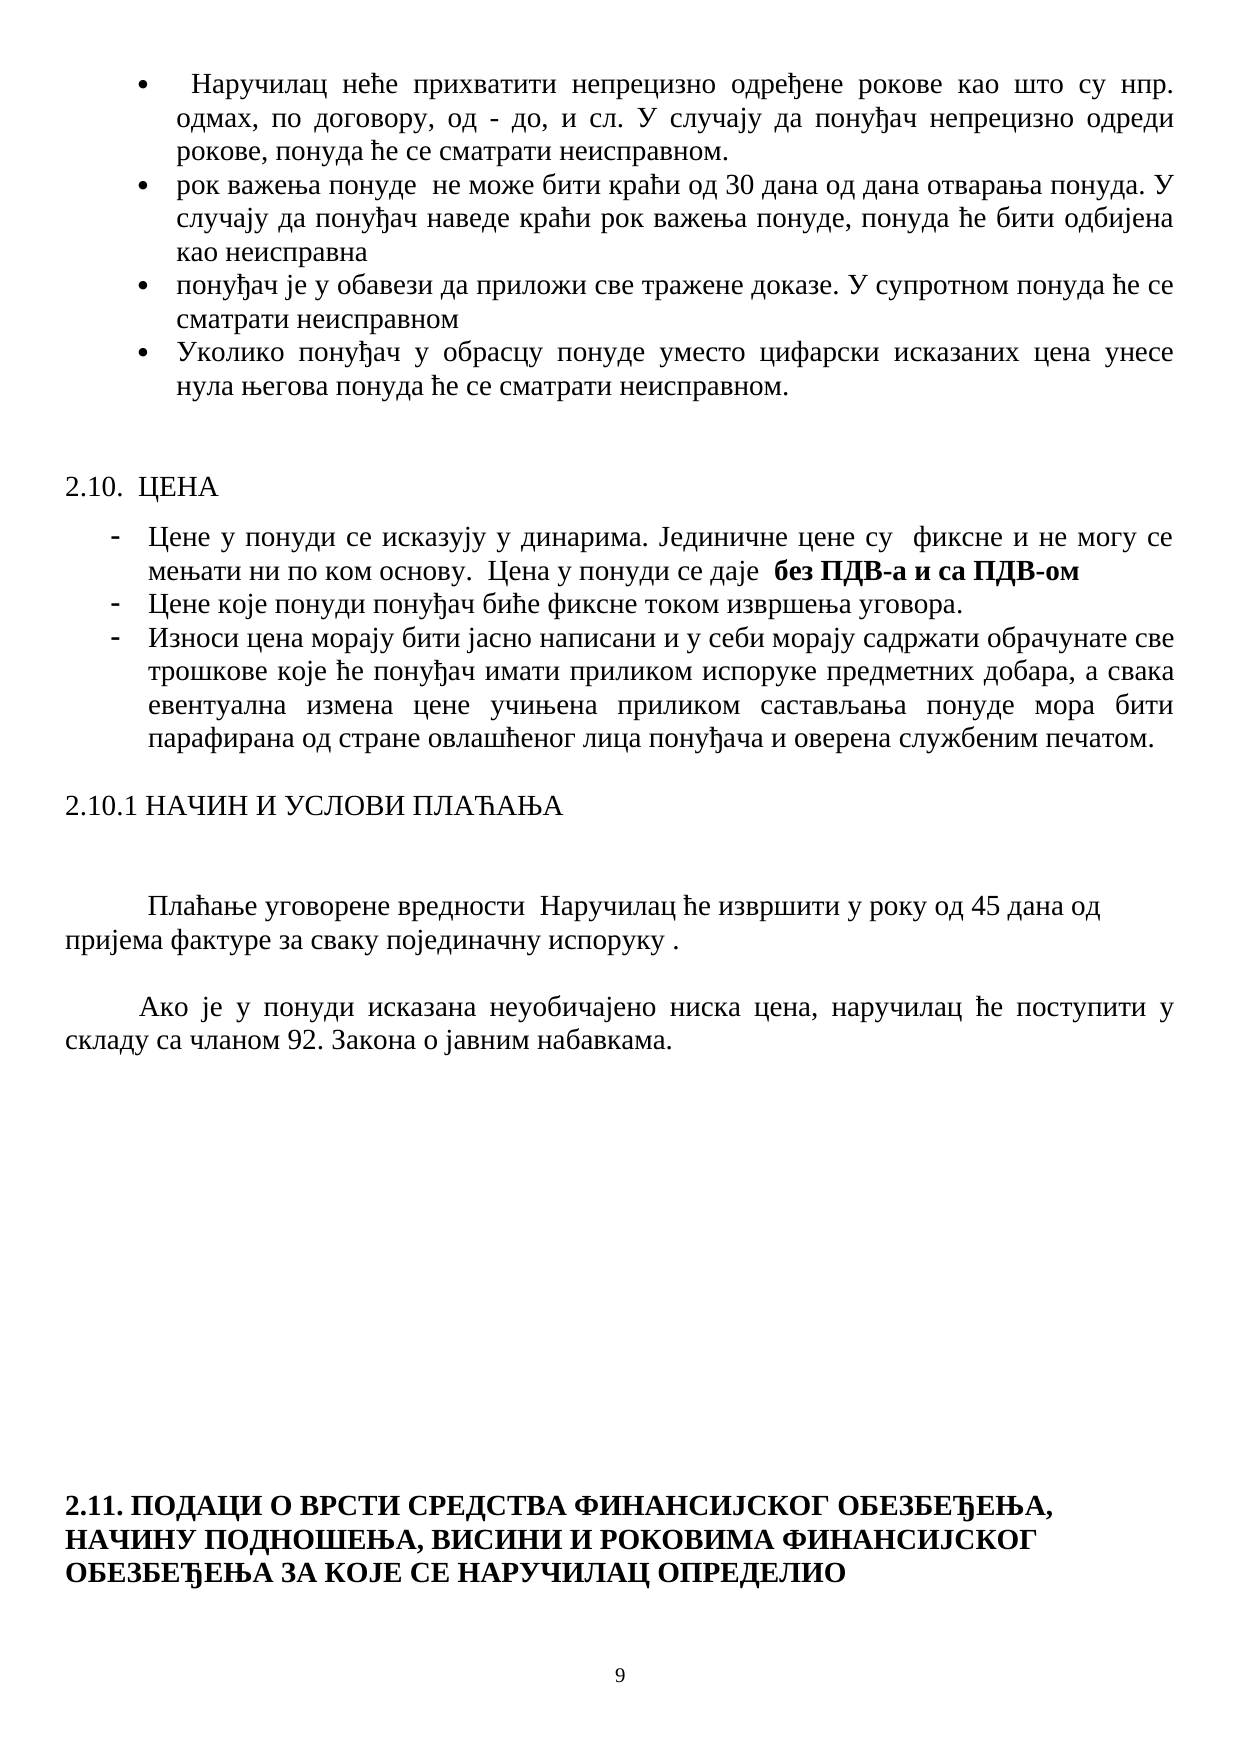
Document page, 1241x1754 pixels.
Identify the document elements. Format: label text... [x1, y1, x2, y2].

text 2.10.1 НАЧИН И УСЛОВИ ПЛАЋАЊА [65, 788, 1175, 821]
text 2.10. ЦЕНА [65, 469, 1175, 502]
list понуђач је у обавези да приложи све тражене доказе. У супротном понуда ће се сматрати неисправном [139, 267, 1175, 334]
text Плаћање уговорене вредности Наручилац ће извршити у року од 45 дана од пријема фактуре за сваку појединачну испоруку . [65, 888, 1175, 955]
list Наручилац неће прихватити непрецизно одређене рокове као што су нпр. одмах, по договору, од - до, и сл. У случају да понуђач непрецизно одреди рокове, понуда ће се сматрати неисправном. [139, 66, 1175, 167]
text 2.11. ПОДАЦИ О ВРСТИ СРЕДСТВА ФИНАНСИЈСКОГ ОБЕЗБЕЂЕЊА, НАЧИНУ ПОДНОШЕЊА, ВИСИНИ И РОКОВИМА ФИНАНСИЈСКОГ ОБЕЗБЕЂЕЊА ЗА КОЈЕ СЕ НАРУЧИЛАЦ ОПРЕДЕЛИО [65, 1488, 1175, 1589]
text Ако је у понуди исказана неуобичајено ниска цена, наручилац ће поступити у складу са чланом 92. Закона о јавним набавкама. [65, 989, 1175, 1056]
list рок важења понуде не може бити краћи од 30 дана од дана отварања понуда. У случају да понуђач наведе краћи рок важења понуде, понуда ће бити одбијена као неисправна [139, 167, 1175, 267]
list Цене у понуди се исказују у динарима. Јединичне цене су фиксне и не могу се мењати ни по ком основу. Цена у понуди се даје без ПДВ-а и са ПДВ-ом [110, 519, 1175, 586]
list Цене које понуди понуђач биће фиксне током извршења уговора. [110, 586, 1175, 620]
list Износи цена морају бити јасно написани и у себи морају садржати обрачунате све трошкове које ће понуђач имати приликом испоруке предметних добара, а свака евентуална измена цене учињена приликом састављања понуде мора бити парафирана од стране овлашћеног лица понуђача и оверена службеним печатом. [110, 620, 1175, 754]
list Уколико понуђач у обрасцу понуде уместо цифарски исказаних цена унесе нула његова понуда ће се сматрати неисправном. [139, 334, 1175, 402]
